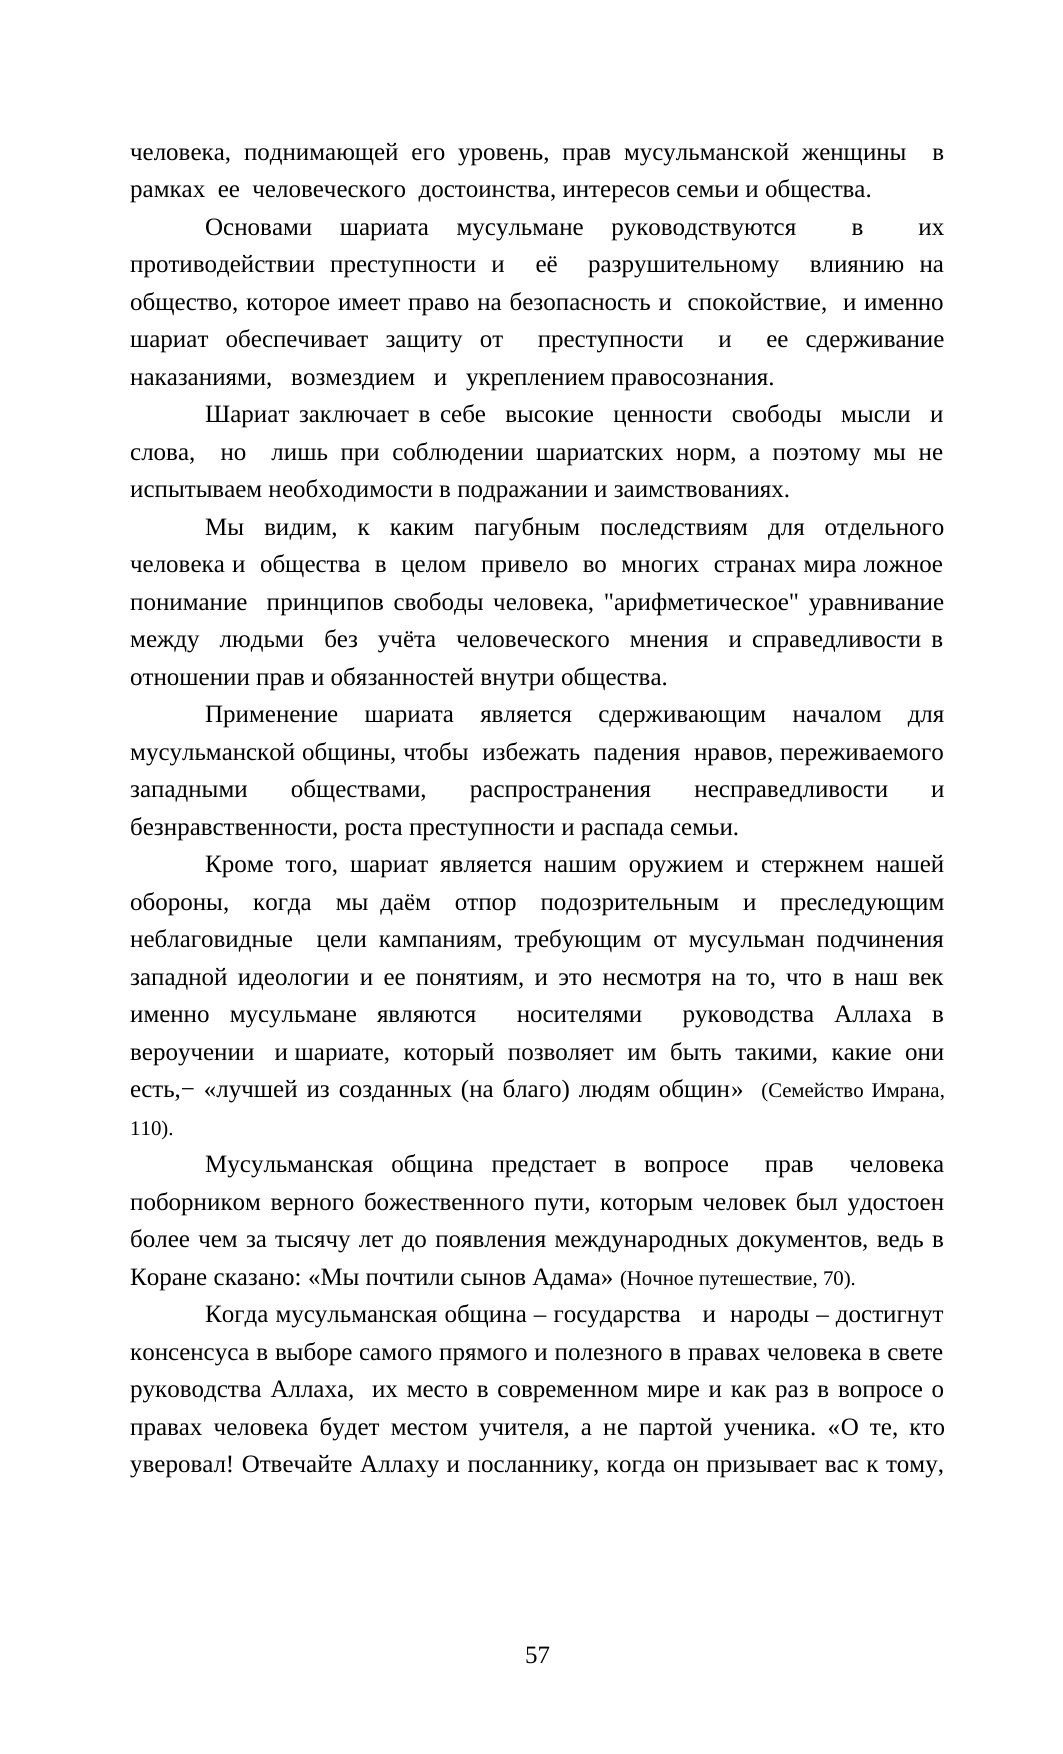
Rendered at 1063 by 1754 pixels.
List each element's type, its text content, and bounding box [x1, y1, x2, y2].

text Применение шариата является сдерживающим началом для мусульманской общины, чтобы избежать падения нравов, переживаемого западными обществами, распространения несправедливости и безнравственности, роста преступности и распада семьи. [130, 692, 945, 842]
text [130, 130, 945, 205]
text Шариат заключает в себе высокие ценности свободы мысли и слова, но лишь при соблюдении шариатских норм, а поэтому мы не испытываем необходимости в подражании и заимствованиях. [130, 392, 945, 505]
text Основами шариата мусульмане руководствуются в их противодействии преступности и её разрушительному влиянию на общество, которое имеет право на безопасность и спокойствие, и именно шариат обеспечивает защиту от преступности и ее сдерживание наказаниями, возмездием и укреплением правосознания. [130, 205, 945, 392]
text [130, 1292, 945, 1517]
text Кроме того, шариат является нашим оружием и стержнем нашей обороны, когда мы даём отпор подозрительным и преследующим неблаговидные цели кампаниям, требующим от мусульман подчинения западной идеологии и ее понятиям, и это несмотря на то, что в наш век именно мусульмане являются носителями руководства Аллаха в вероучении и шариате, который позволяет им быть такими, какие они есть,− «лучшей из созданных (на благо) людям общин» (Семейство Имрана, 110). [130, 842, 945, 1142]
text Мусульманская община предстает в вопросе прав человека поборником верного божественного пути, которым человек был удостоен более чем за тысячу лет до появления международных документов, ведь в Коране сказано: «Мы почтили сынов Адама» (Ночное путешествие, 70). [130, 1142, 945, 1292]
text Мы видим, к каким пагубным последствиям для отдельного человека и общества в целом привело во многих странах мира ложное понимание принципов свободы человека, "арифметическое" уравнивание между людьми без учёта человеческого мнения и справедливости в отношении прав и обязанностей внутри общества. [130, 505, 945, 692]
